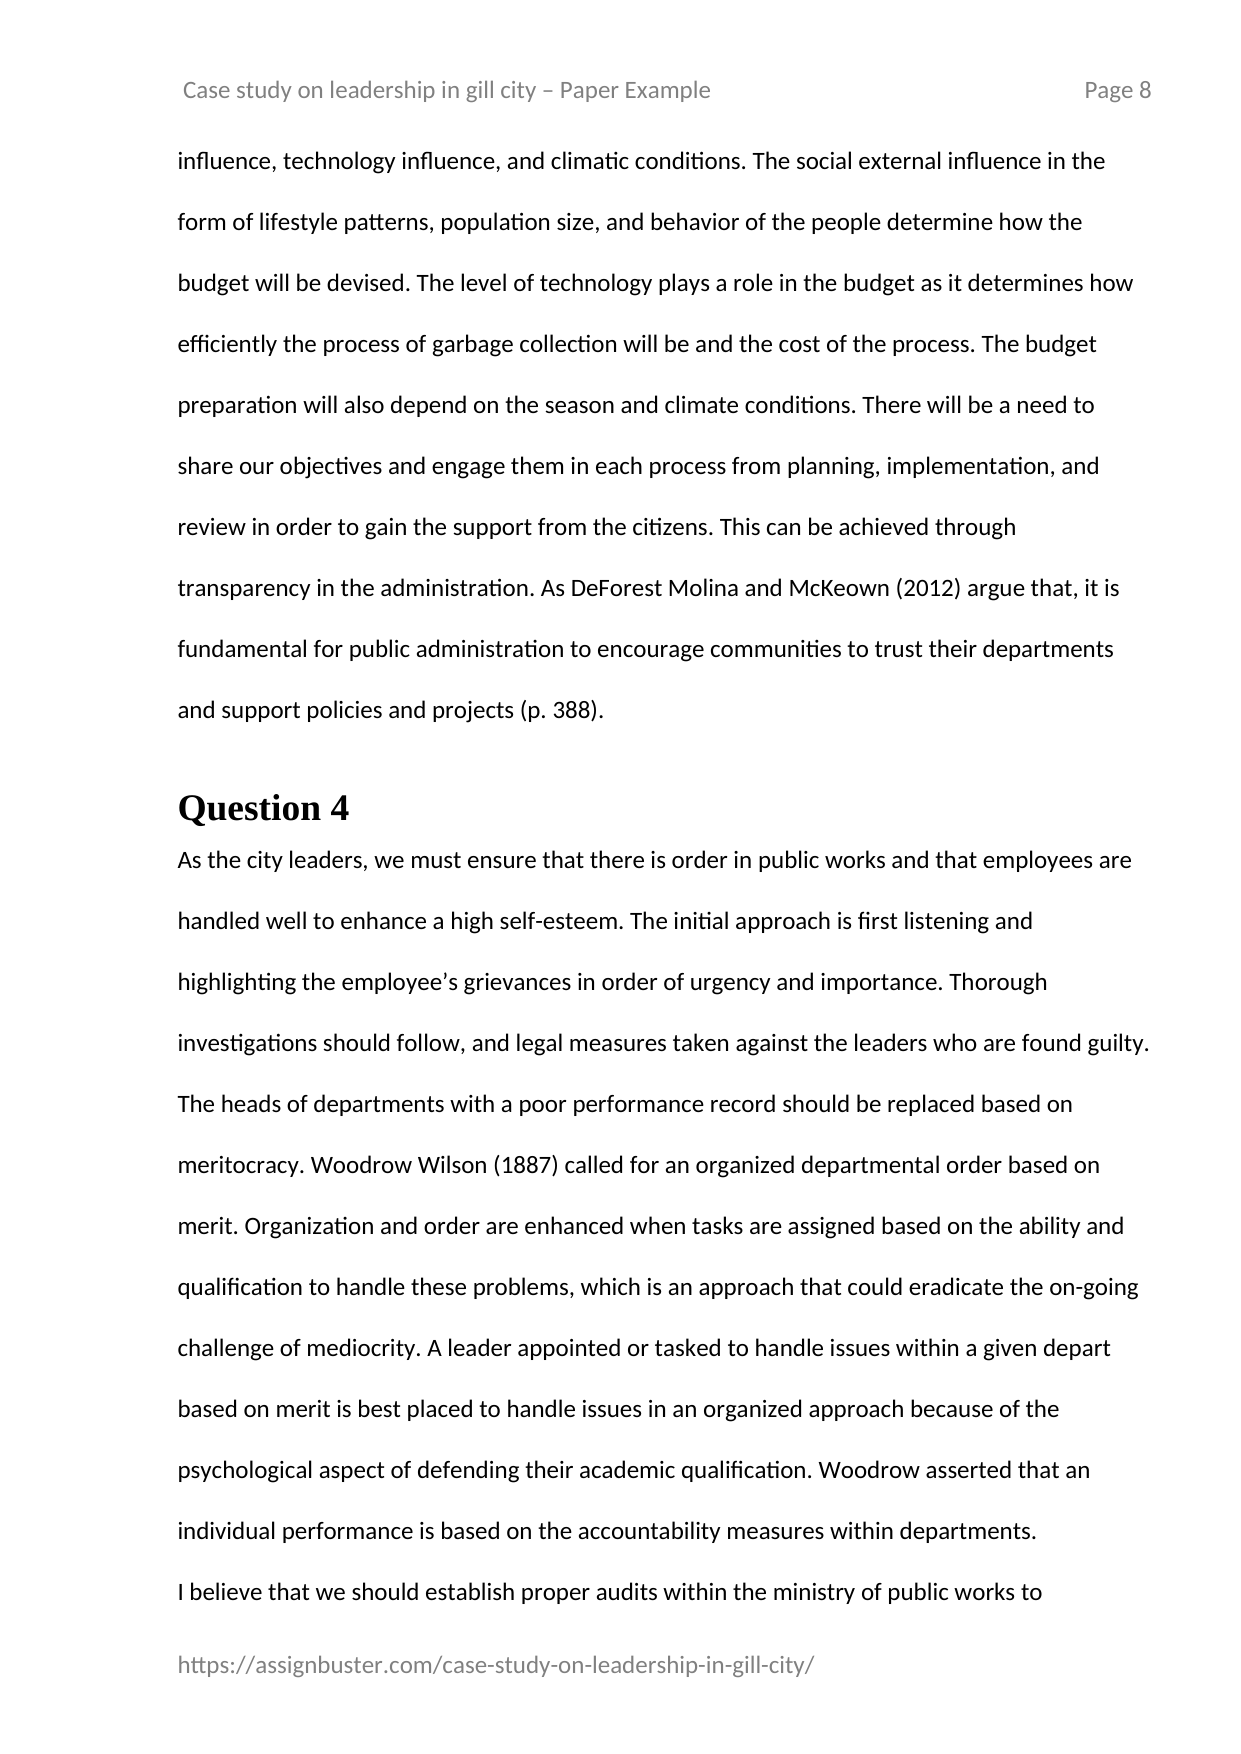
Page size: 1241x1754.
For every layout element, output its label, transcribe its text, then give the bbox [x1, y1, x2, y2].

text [177, 844, 1152, 1607]
subtitle Question 4 [177, 785, 1152, 828]
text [177, 145, 1152, 725]
